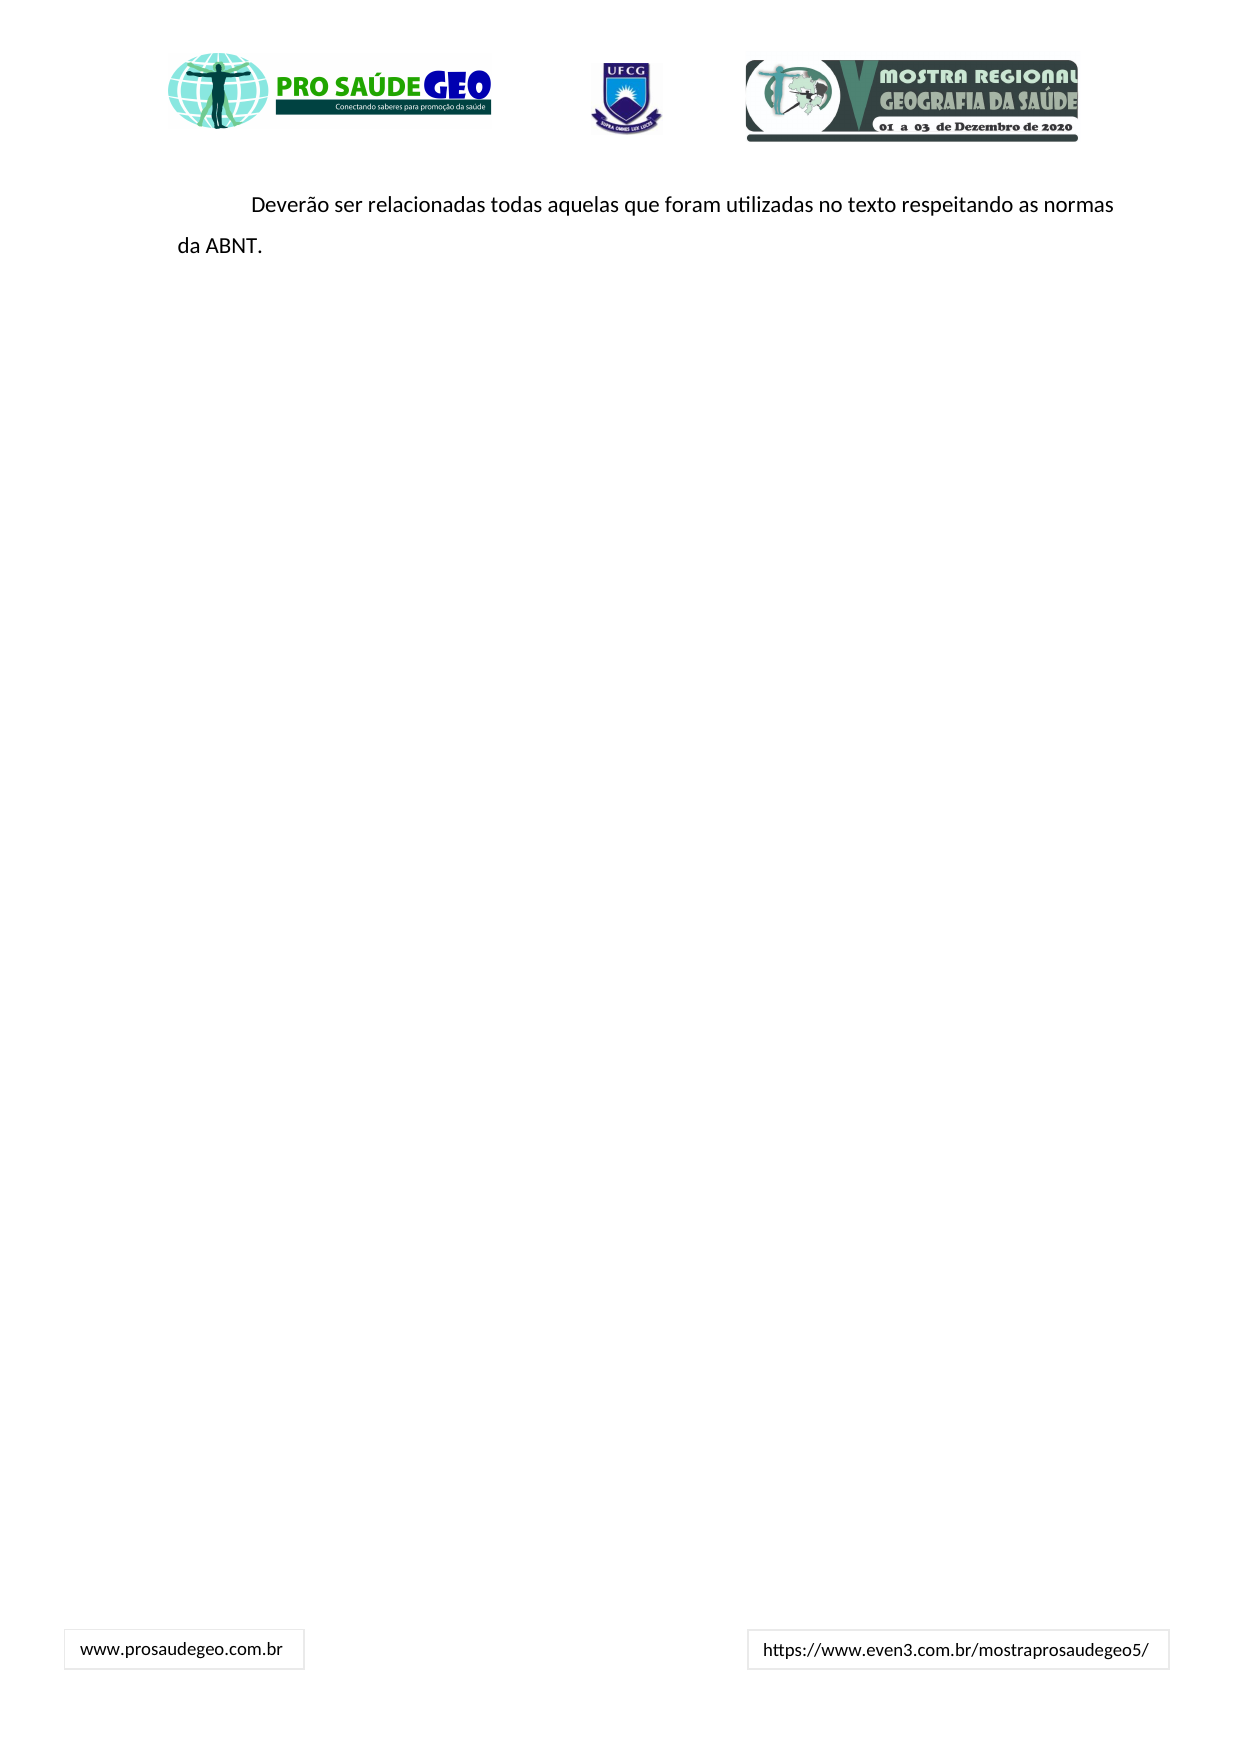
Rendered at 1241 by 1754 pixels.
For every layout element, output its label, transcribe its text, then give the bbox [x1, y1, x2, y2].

picture [745, 51, 1081, 142]
picture [591, 63, 663, 135]
picture [168, 53, 492, 129]
text Deverão ser relacionadas todas aquelas que foram utilizadas no texto respeitando as normas da ABNT. [177, 148, 1122, 260]
